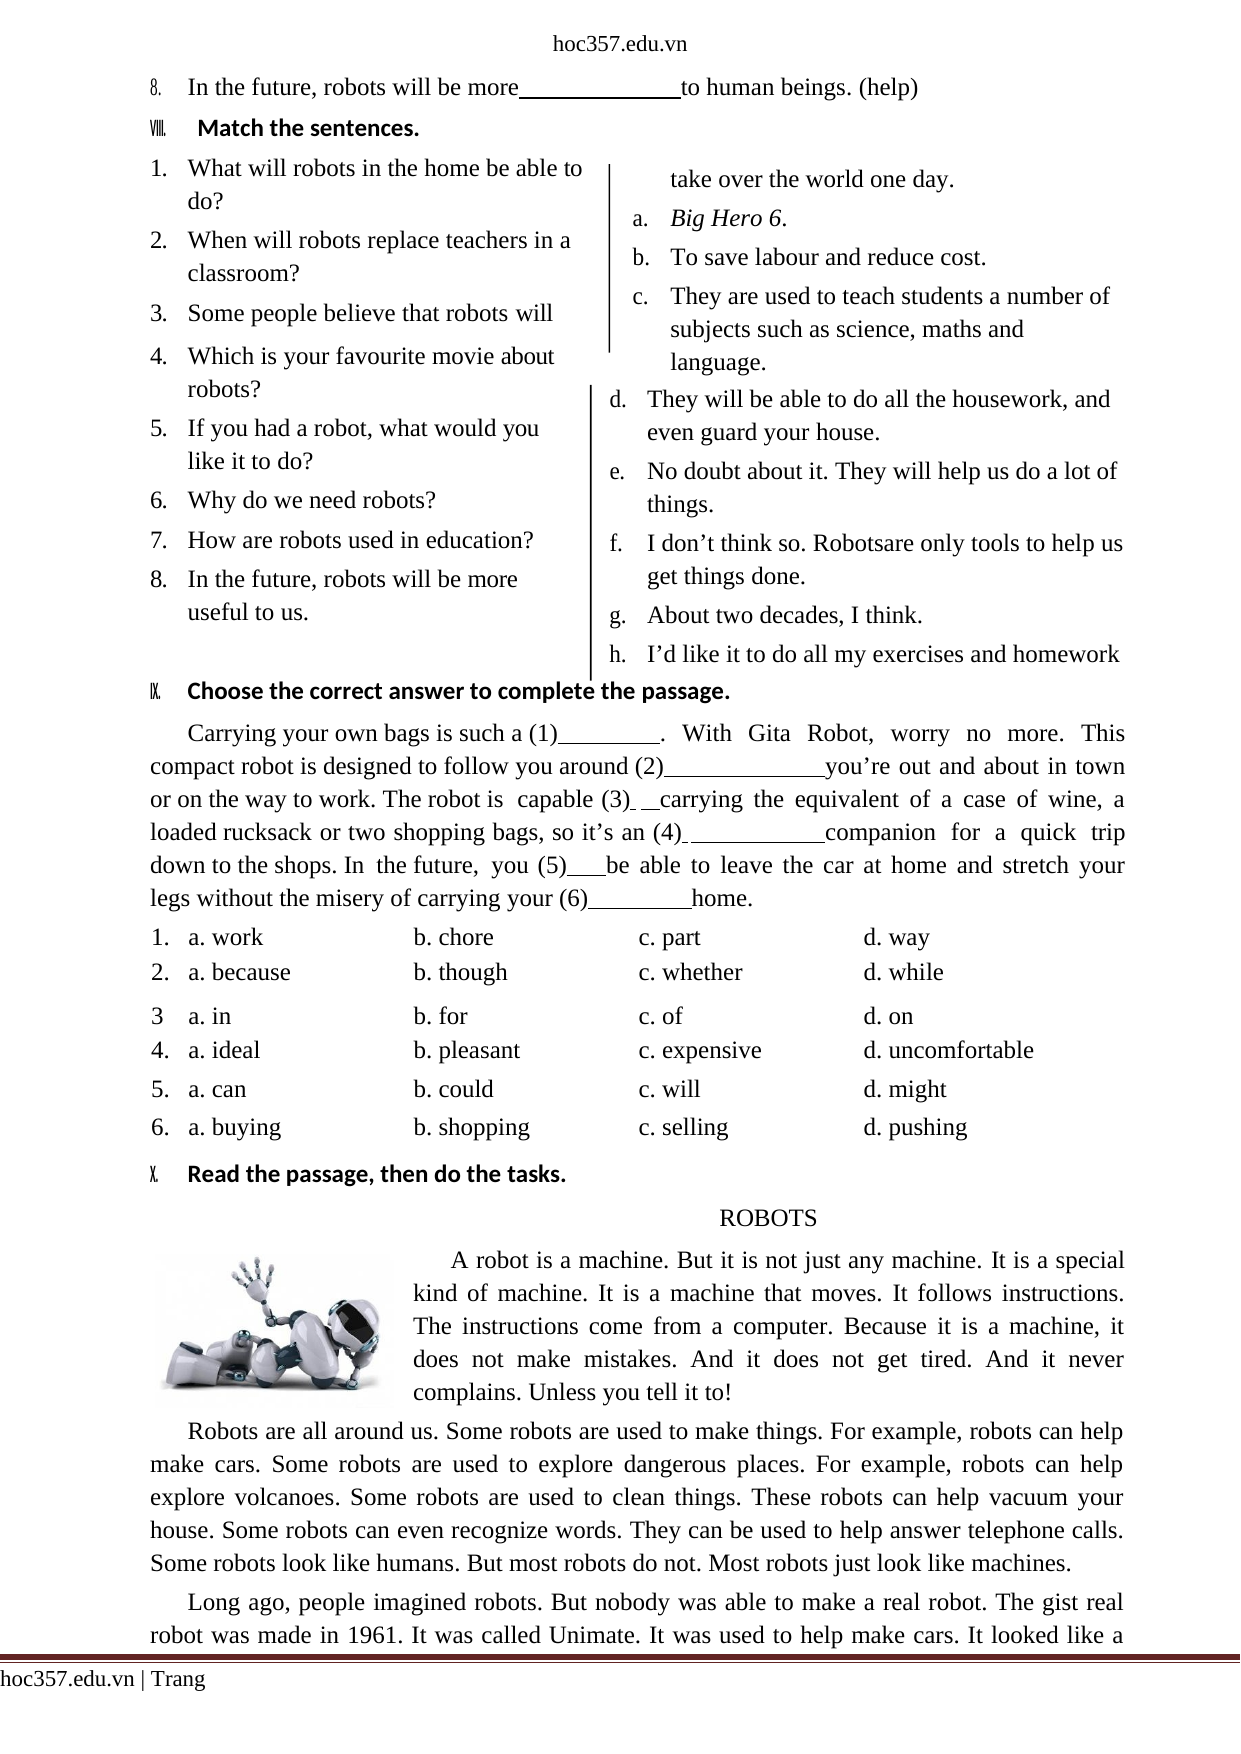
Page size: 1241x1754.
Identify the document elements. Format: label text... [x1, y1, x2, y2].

text Robots are all around us. Some robots are used to make things. For example, robots can help make cars. Some robots are used to explore dangerous places. For example, robots can help explore volcanoes. Some robots are used to clean things. These robots can help vacuum your house. Some robots can even recognize words. They can be used to help answer telephone calls. Some robots look like humans. But most robots do not. Most robots just look like machines. [150, 1416, 1125, 1577]
table_cell c. expensive [584, 1035, 812, 1074]
table_cell d. uncomfortable [813, 1035, 1039, 1074]
table_cell a. buying [179, 1114, 352, 1147]
text 7. How are robots used in education? [150, 525, 586, 554]
table_cell b. for [352, 996, 584, 1035]
table_header 1. [146, 923, 179, 957]
text c. They are used to teach students a number of subjects such as science, maths and language. [632, 281, 1125, 376]
table_cell c. of [584, 996, 812, 1035]
text 8. In the future, robots will be more to human beings. (help) [150, 72, 1240, 101]
picture [155, 1254, 394, 1408]
table_cell c. selling [584, 1114, 812, 1147]
table_cell d. might [813, 1075, 1039, 1114]
text 3. Some people believe that robots will [150, 298, 586, 327]
text g. About two decades, I think. [609, 600, 1240, 629]
text b. To save labour and reduce cost. [632, 242, 1240, 271]
table_header b. chore [352, 923, 584, 957]
table_cell 3 [146, 996, 179, 1035]
table_cell a. can [179, 1075, 352, 1114]
subtitle IX. Choose the correct answer to complete the passage. [150, 675, 1240, 705]
text f. I don’t think so. Robotsare only tools to help us get things done. [609, 528, 1125, 590]
table_cell c. whether [584, 957, 812, 996]
text ROBOTS [719, 1203, 1240, 1232]
text 1. What will robots in the home be able to do? [150, 153, 585, 215]
text 5. If you had a robot, what would you like it to do? [150, 413, 572, 475]
table_cell d. while [813, 957, 1039, 996]
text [150, 1587, 1125, 1649]
table_cell a. because [179, 957, 352, 996]
table_cell a. in [179, 996, 352, 1035]
table_cell a. ideal [179, 1035, 352, 1074]
table_cell b. could [352, 1075, 584, 1114]
table_cell d. on [813, 996, 1039, 1035]
text 4. Which is your favourite movie about robots? [150, 341, 572, 403]
table_cell d. pushing [813, 1114, 1039, 1147]
subtitle X. Read the passage, then do the tasks. [150, 1159, 567, 1189]
text d. They will be able to do all the housework, and even guard your house. [609, 384, 1125, 446]
table_header a. work [179, 923, 352, 957]
table_cell 2. [146, 957, 179, 996]
table_cell b. shopping [352, 1114, 584, 1147]
text a. Big Hero 6. [632, 203, 1240, 232]
table_cell b. pleasant [352, 1035, 584, 1074]
table_cell 6. [146, 1114, 179, 1147]
text 8. In the future, robots will be more useful to us. [150, 564, 572, 626]
subtitle VIII. Match the sentences. [150, 112, 1240, 143]
table_header d. way [813, 923, 1039, 957]
text take over the world one day. [670, 164, 1240, 192]
text Carrying your own bags is such a (1) . With Gita Robot, worry no more. This compact robot is designed to follow you around (2) you’re out and about in town or on the way to work. The robot is capable (3) carrying the equivalent of a case of wine, a loaded rucksack or two shopping bags, so it’s an (4) companion for a quick trip down to the shops. In the future, you (5) be able to leave the car at home and stretch your legs without the misery of carrying your (6) home. [150, 718, 1126, 912]
text A robot is a machine. But it is not just any machine. It is a special kind of machine. It is a machine that moves. It follows instructions. The instructions come from a computer. Because it is a machine, it does not make mistakes. And it does not get tired. And it never complains. Unless you tell it to! [413, 1245, 1125, 1406]
table_header c. part [584, 923, 812, 957]
text 2. When will robots replace teachers in a classroom? [150, 225, 586, 287]
table_cell 4. [146, 1035, 179, 1074]
table_cell 5. [146, 1075, 179, 1114]
table_cell c. will [584, 1075, 812, 1114]
text 6. Why do we need robots? [150, 485, 586, 514]
text e. No doubt about it. They will help us do a lot of things. [609, 456, 1125, 518]
table_cell b. though [352, 957, 584, 996]
text h. I’d like it to do all my exercises and homework [609, 639, 1240, 668]
